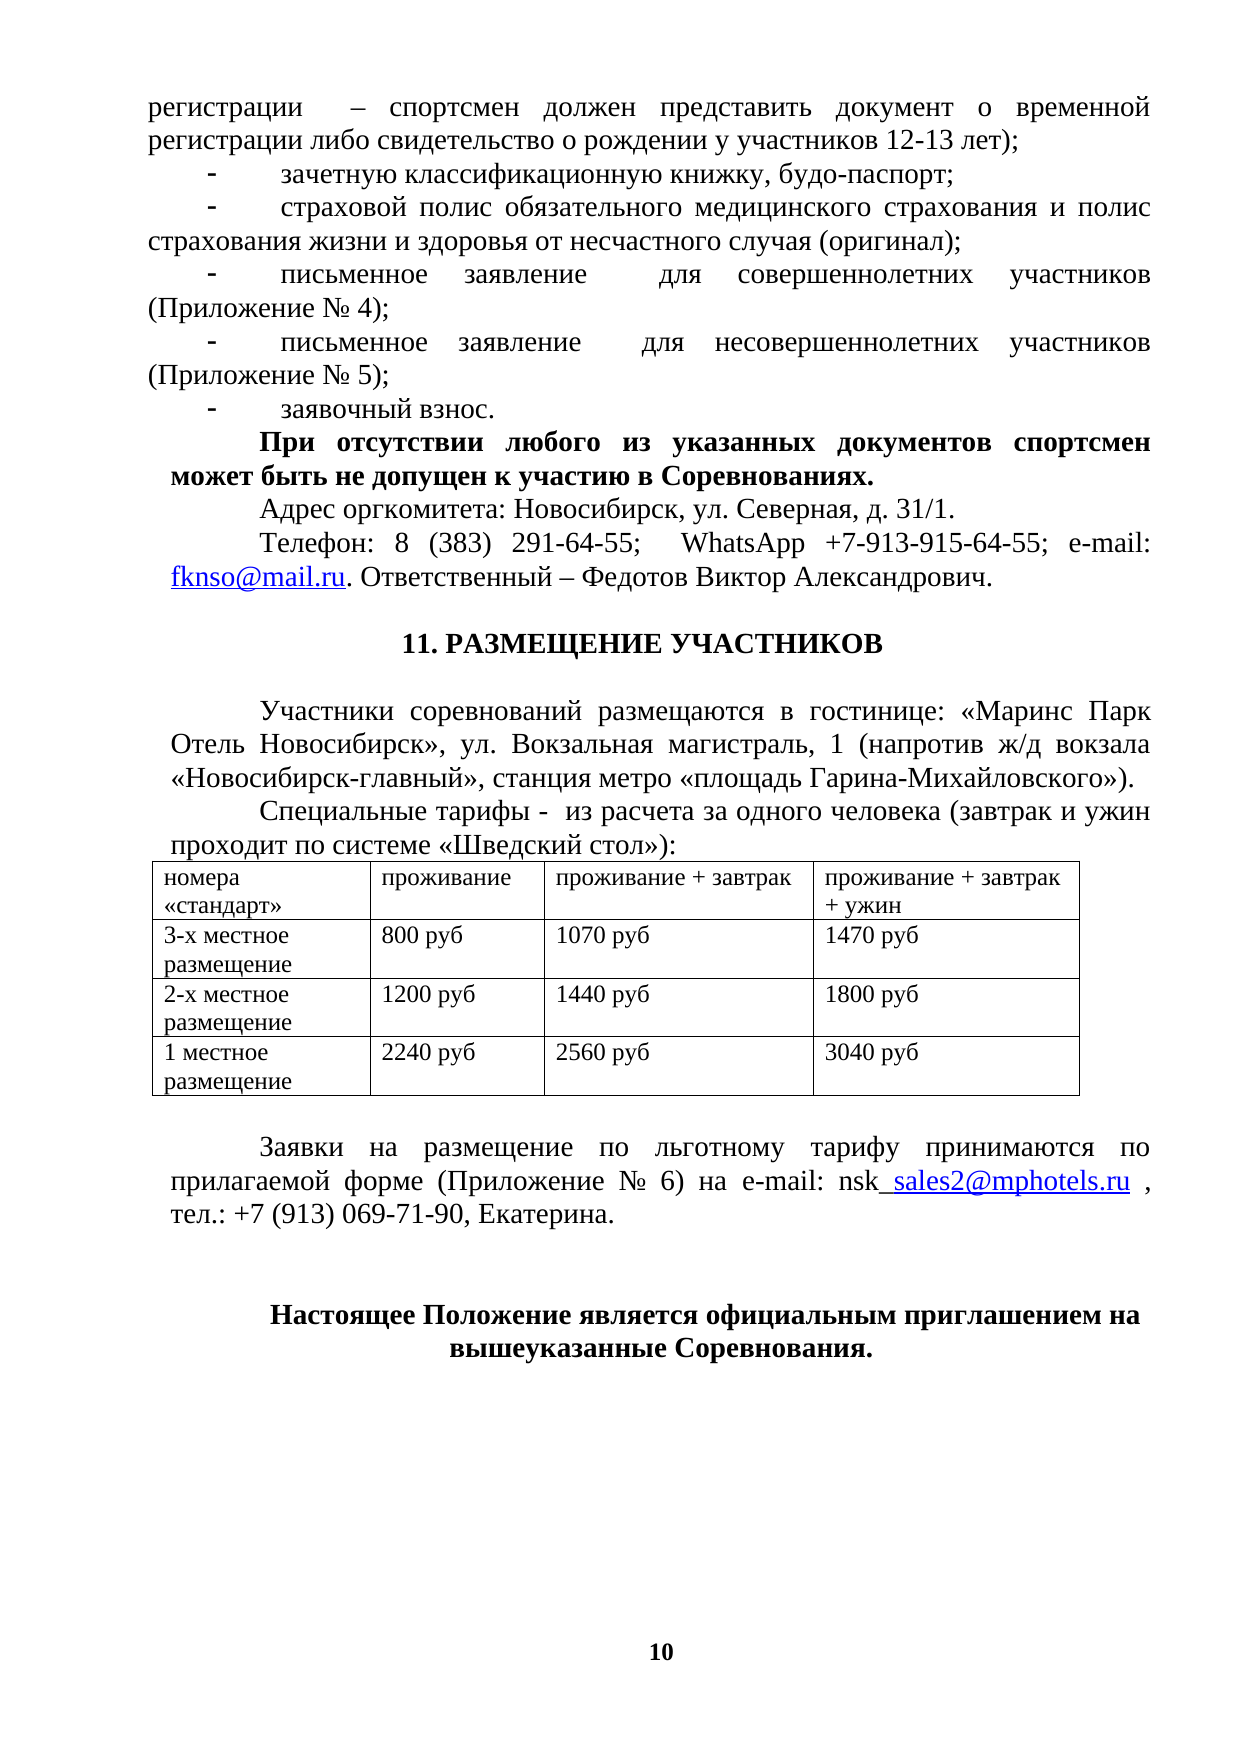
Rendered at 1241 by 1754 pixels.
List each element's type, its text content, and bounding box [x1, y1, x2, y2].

table_cell 1 местное размещение [153, 1037, 370, 1095]
list страховой полис обязательного медицинского страхования и полис страхования жизни и здоровья от несчастного случая (оригинал); [148, 189, 1152, 257]
table_header проживание + завтрак + ужин [814, 862, 1079, 919]
table_cell 1440 руб [545, 979, 813, 1036]
table_header номера «стандарт» [153, 862, 370, 919]
table_cell 800 руб [371, 920, 544, 978]
list письменное заявление для несовершеннолетних участников (Приложение № 5); [148, 324, 1152, 391]
table_cell 1070 руб [545, 920, 813, 978]
table_cell 2560 руб [545, 1037, 813, 1095]
text Настоящее Положение является официальным приглашением на вышеуказанные Соревнования. [170, 1297, 1152, 1364]
table_cell 3040 руб [814, 1037, 1079, 1095]
table_header проживание [371, 862, 544, 919]
list заявочный взнос. [148, 391, 1152, 424]
text Телефон: 8 (383) 291-64-55; WhatsApp +7-913-915-64-55; e-mail: fknso@mail.ru. Ответственный – Федотов Виктор Александрович. [170, 525, 1152, 592]
table_cell 3-х местное размещение [153, 920, 370, 978]
list письменное заявление для совершеннолетних участников (Приложение № 4); [148, 257, 1152, 324]
table_header проживание + завтрак [545, 862, 813, 919]
table_cell 1200 руб [371, 979, 544, 1036]
table_cell 2240 руб [371, 1037, 544, 1095]
text 11. РАЗМЕЩЕНИЕ УЧАСТНИКОВ [133, 626, 1152, 659]
table_cell 1470 руб [814, 920, 1079, 978]
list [148, 89, 1152, 156]
text Участники соревнований размещаются в гостинице: «Маринс Парк Отель Новосибирск», ул. Вокзальная магистраль, 1 (напротив ж/д вокзала «Новосибирск-главный», станция метро «площадь Гарина-Михайловского»). [170, 693, 1152, 793]
table_cell 2-х местное размещение [153, 979, 370, 1036]
table_cell 1800 руб [814, 979, 1079, 1036]
list зачетную классификационную книжку, будо-паспорт; [148, 156, 1152, 189]
text Адрес оргкомитета: Новосибирск, ул. Северная, д. 31/1. [170, 492, 1152, 525]
text Заявки на размещение по льготному тарифу принимаются по прилагаемой форме (Приложение № 6) на e-mail: nsk_sales2@mphotels.ru , тел.: +7 (913) 069-71-90, Екатерина. [170, 1129, 1152, 1230]
text Специальные тарифы - из расчета за одного человека (завтрак и ужин проходит по системе «Шведский стол»): [170, 793, 1152, 861]
text При отсутствии любого из указанных документов спортсмен может быть не допущен к участию в Соревнованиях. [170, 424, 1152, 492]
